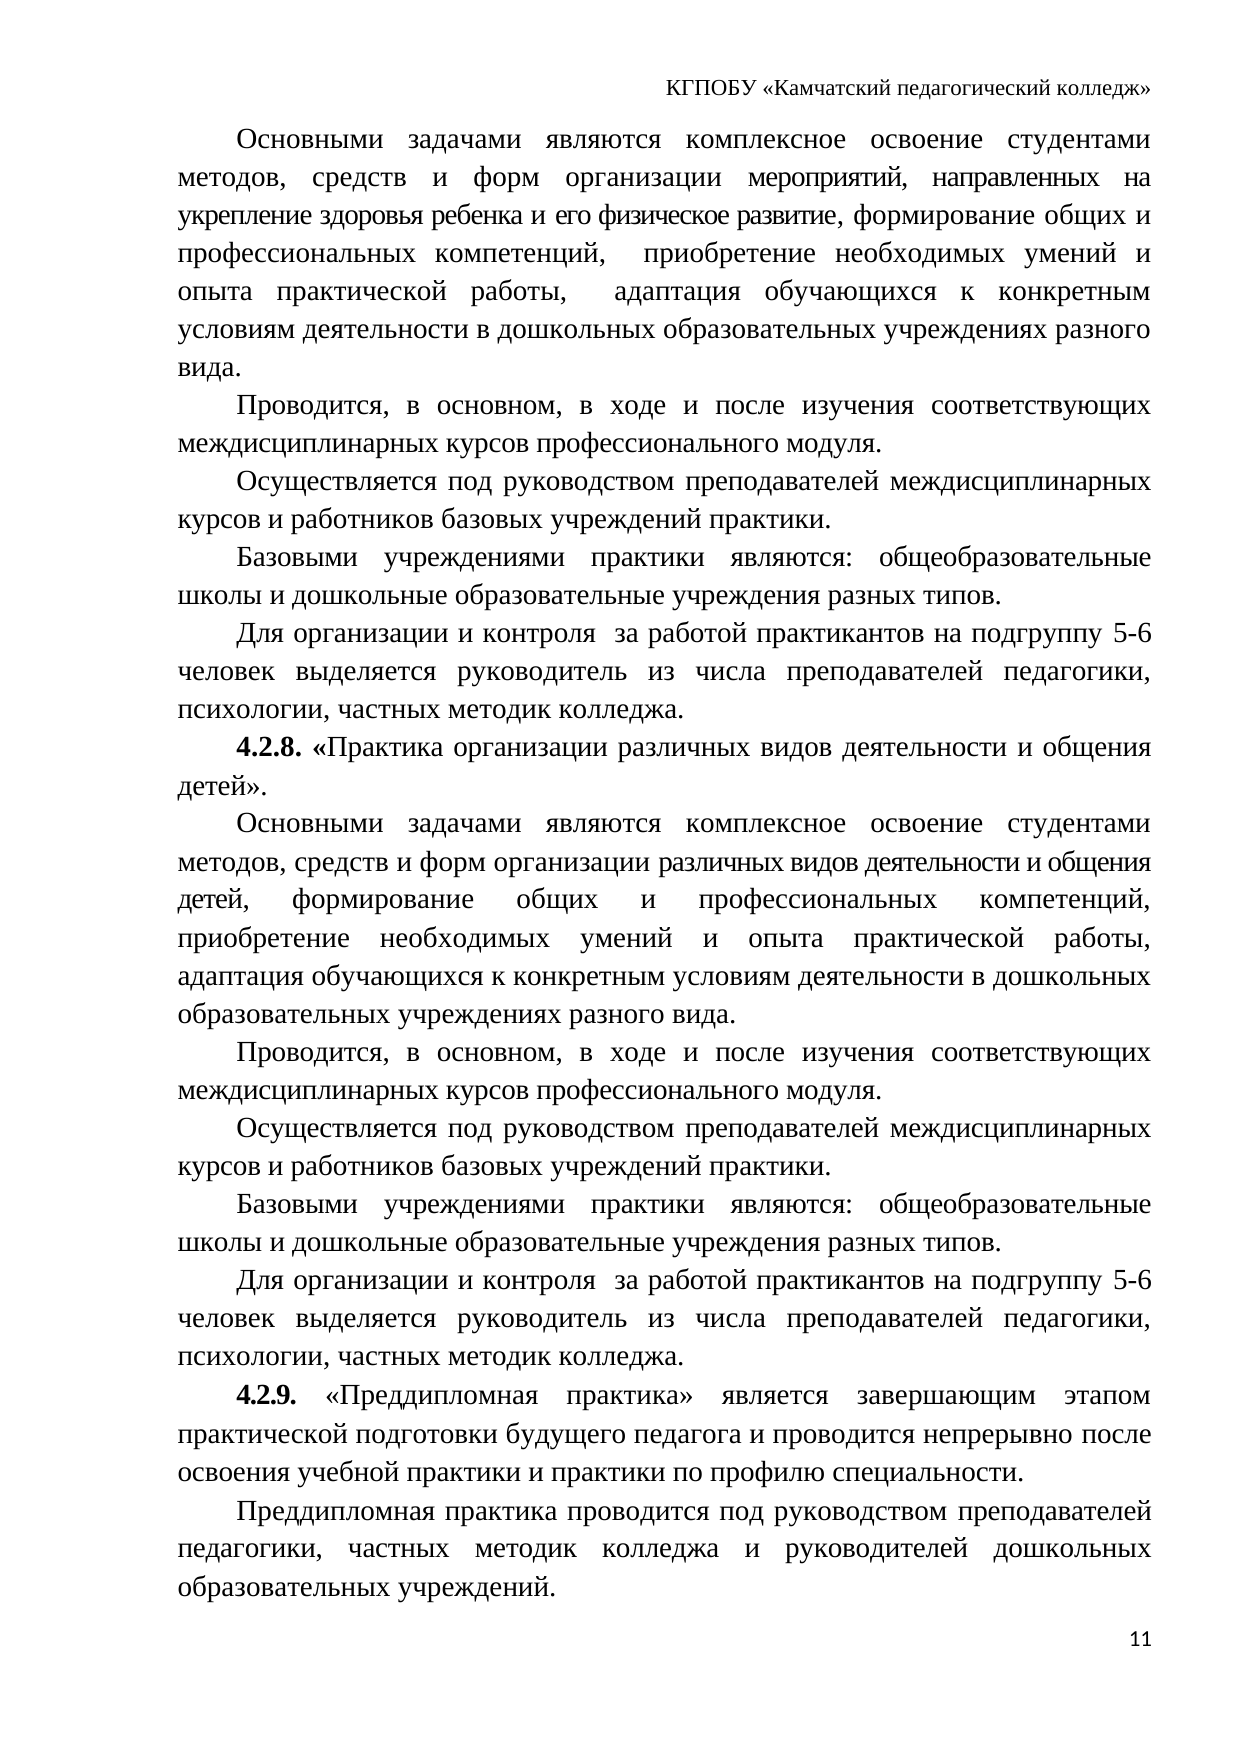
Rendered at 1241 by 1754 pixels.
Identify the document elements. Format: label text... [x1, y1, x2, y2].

text Проводится, в основном, в ходе и после изучения соответствующих междисциплинарных курсов профессионального модуля. [177, 384, 1152, 460]
text Базовыми учреждениями практики являются: общеобразовательные школы и дошкольные образовательные учреждения разных типов. [177, 536, 1152, 612]
text Базовыми учреждениями практики являются: общеобразовательные школы и дошкольные образовательные учреждения разных типов. [177, 1183, 1152, 1259]
text Основными задачами являются комплексное освоение студентами методов, средств и форм организации мероприятий, направленных на укрепление здоровья ребенка и его физическое развитие, формирование общих и профессиональных компетенций, приобретение необходимых умений и опыта практической работы, адаптация обучающихся к конкретным условиям деятельности в дошкольных образовательных учреждениях разного вида. [177, 118, 1152, 384]
text 4.2.8. «Практика организации различных видов деятельности и общения детей». [177, 726, 1152, 802]
text Основными задачами являются комплексное освоение студентами методов, средств и форм организации различных видов деятельности и общения детей, формирование общих и профессиональных компетенций, приобретение необходимых умений и опыта практической работы, адаптация обучающихся к конкретным условиям деятельности в дошкольных образовательных учреждениях разного вида. [177, 802, 1152, 1031]
text Проводится, в основном, в ходе и после изучения соответствующих междисциплинарных курсов профессионального модуля. [177, 1031, 1152, 1107]
text Осуществляется под руководством преподавателей междисциплинарных курсов и работников базовых учреждений практики. [177, 460, 1152, 536]
text Для организации и контроля за работой практикантов на подгруппу 5-6 человек выделяется руководитель из числа преподавателей педагогики, психологии, частных методик колледжа. [177, 1259, 1152, 1373]
text Осуществляется под руководством преподавателей междисциплинарных курсов и работников базовых учреждений практики. [177, 1107, 1152, 1183]
text Для организации и контроля за работой практикантов на подгруппу 5-6 человек выделяется руководитель из числа преподавателей педагогики, психологии, частных методик колледжа. [177, 612, 1152, 726]
text Преддипломная практика проводится под руководством преподавателей педагогики, частных методик колледжа и руководителей дошкольных образовательных учреждений. [177, 1489, 1152, 1603]
text 4.2.9. «Преддипломная практика» является завершающим этапом практической подготовки будущего педагога и проводится непрерывно после освоения учебной практики и практики по профилю специальности. [177, 1374, 1152, 1489]
